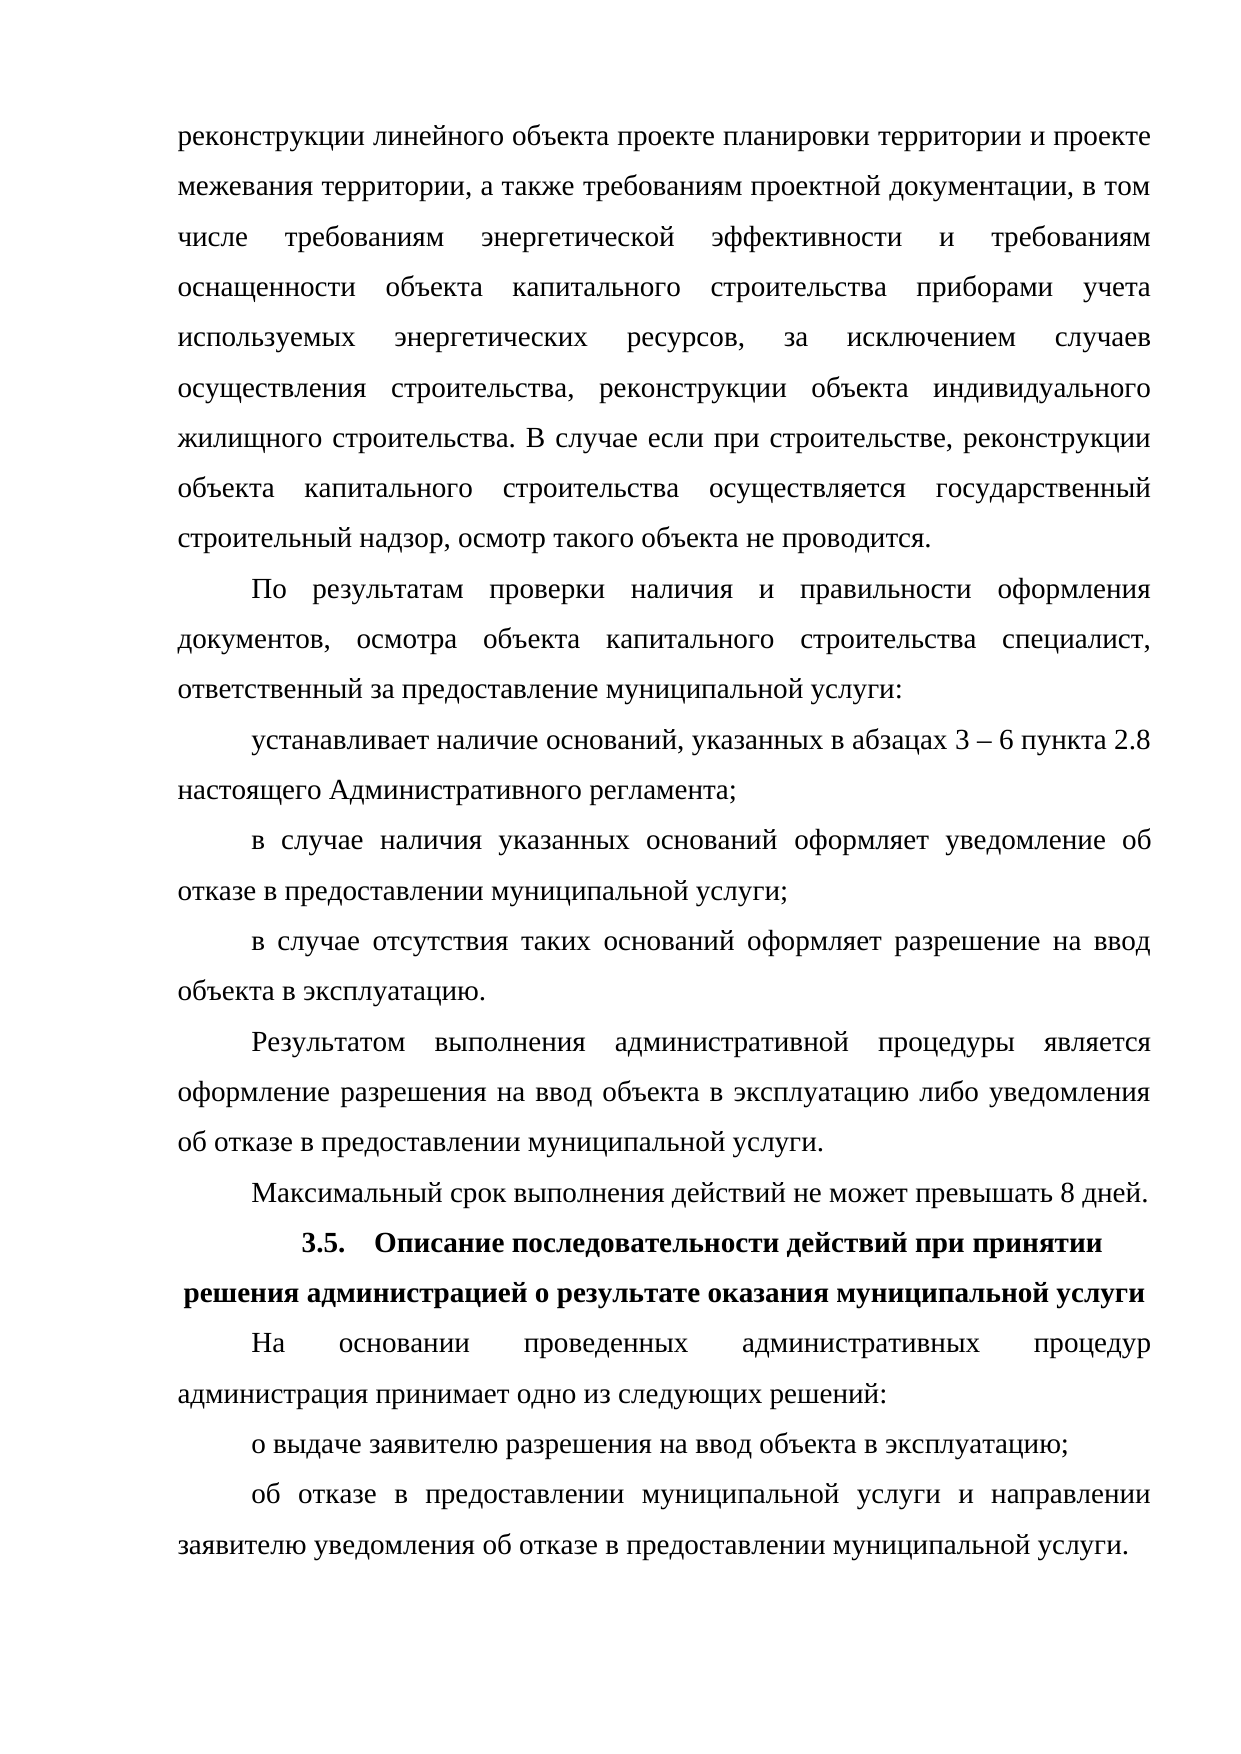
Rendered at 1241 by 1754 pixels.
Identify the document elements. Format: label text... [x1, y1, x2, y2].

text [177, 118, 1152, 554]
text в случае отсутствия таких оснований оформляет разрешение на ввод объекта в эксплуатацию. [177, 923, 1152, 1007]
text На основании проведенных административных процедур администрация принимает одно из следующих решений: [177, 1326, 1152, 1409]
text По результатам проверки наличия и правильности оформления документов, осмотра объекта капитального строительства специалист, ответственный за предоставление муниципальной услуги: [177, 571, 1152, 705]
text 3.5. Описание последовательности действий при принятии решения администрацией о результате оказания муниципальной услуги [177, 1225, 1152, 1309]
text устанавливает наличие оснований, указанных в абзацах 3 – 6 пункта 2.8 настоящего Административного регламента; [177, 722, 1152, 806]
text Результатом выполнения административной процедуры является оформление разрешения на ввод объекта в эксплуатацию либо уведомления об отказе в предоставлении муниципальной услуги. [177, 1024, 1152, 1158]
text о выдаче заявителю разрешения на ввод объекта в эксплуатацию; [177, 1426, 1152, 1460]
text Максимальный срок выполнения действий не может превышать 8 дней. [177, 1175, 1152, 1208]
text об отказе в предоставлении муниципальной услуги и направлении заявителю уведомления об отказе в предоставлении муниципальной услуги. [177, 1477, 1152, 1560]
text в случае наличия указанных оснований оформляет уведомление об отказе в предоставлении муниципальной услуги; [177, 822, 1152, 906]
